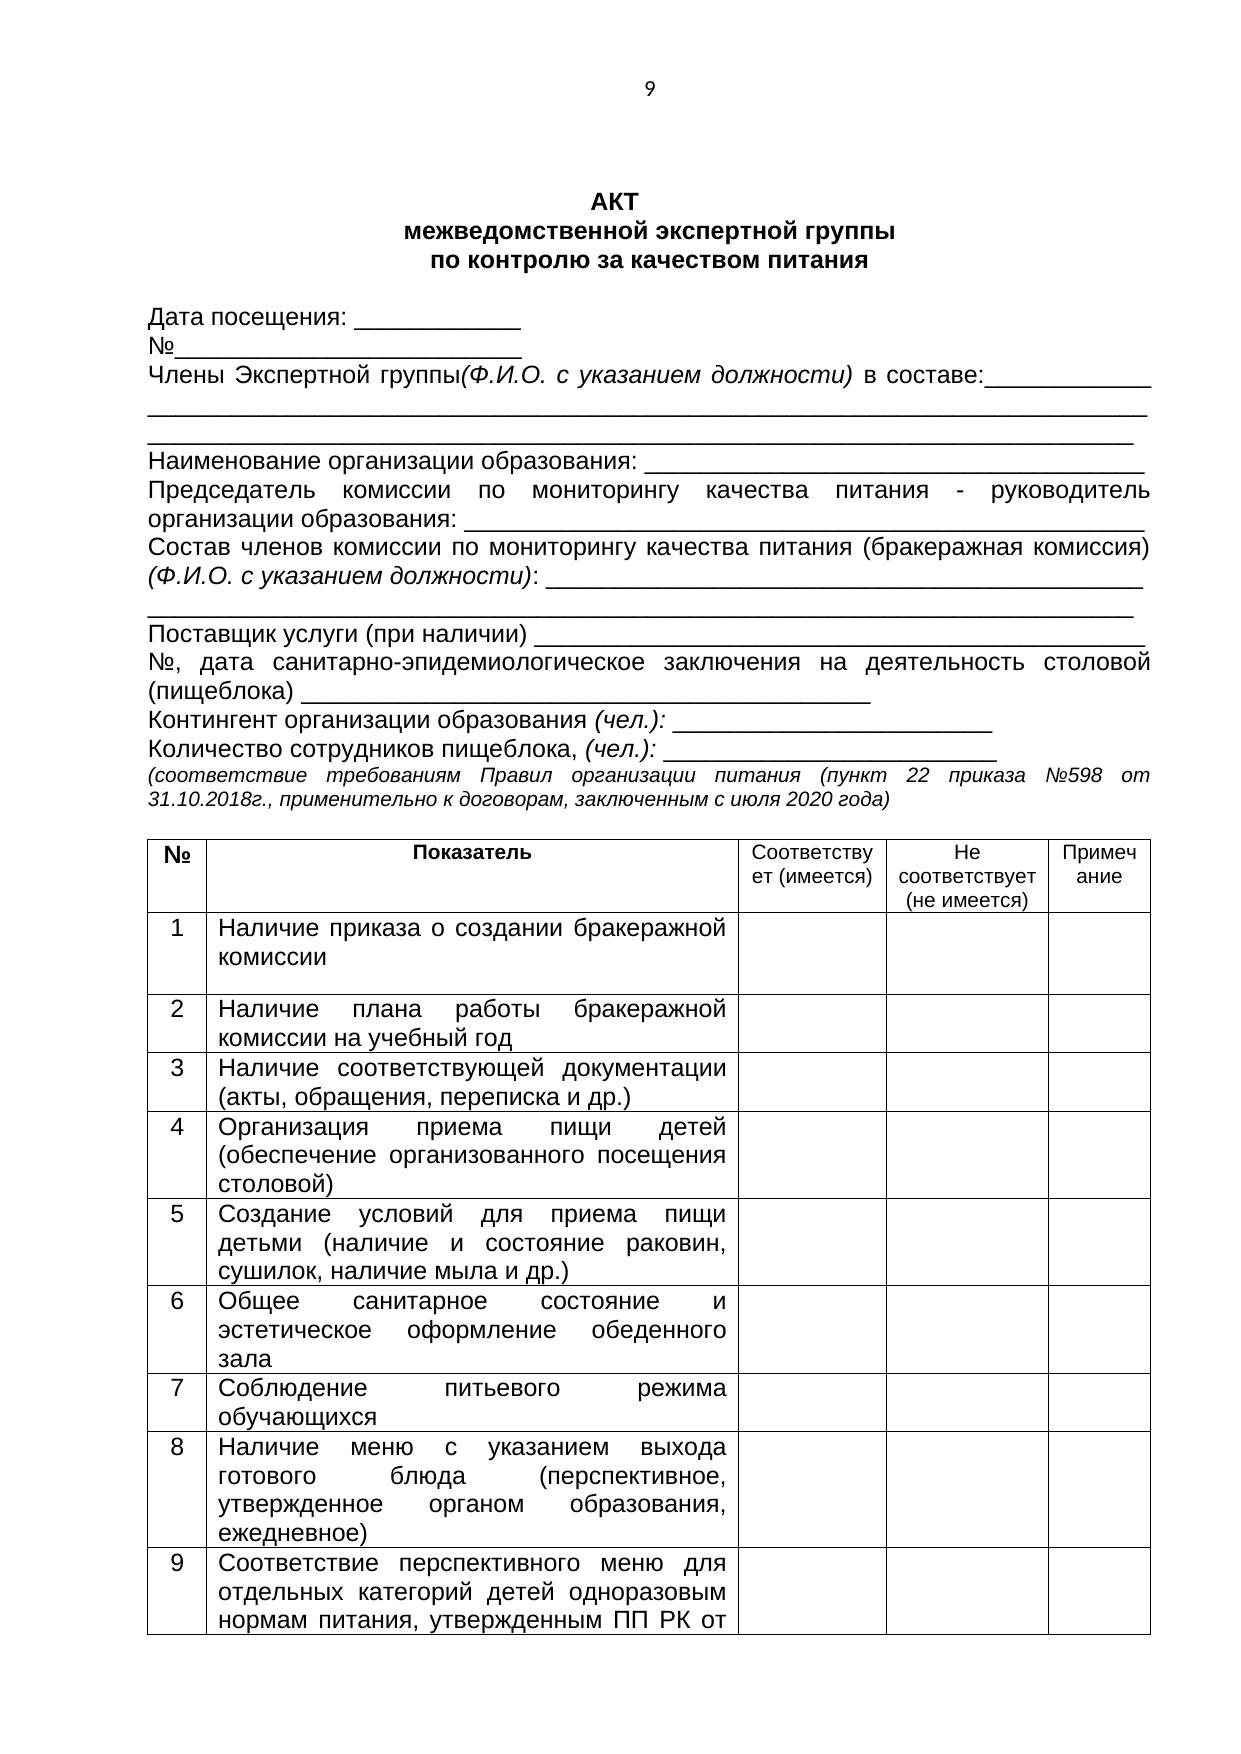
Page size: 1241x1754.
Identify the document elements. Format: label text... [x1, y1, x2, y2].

table_cell [1049, 1374, 1150, 1431]
table_cell 1 [148, 913, 206, 993]
table_cell [887, 1053, 1048, 1111]
text АКТ [148, 187, 1152, 216]
table_cell Наличие меню с указанием выхода готового блюда (перспективное, утвержденное органом образования, ежедневное) [207, 1432, 738, 1547]
table_cell [887, 1548, 1048, 1634]
text Председатель комиссии по мониторингу качества питания - руководитель организации образования: _________________________________________________ [148, 475, 1152, 532]
table_cell [887, 1432, 1048, 1547]
table_cell [739, 1286, 886, 1372]
table_cell [1049, 995, 1150, 1052]
text (соответствие требованиям Правил организации питания (пункт 22 приказа №598 от 31.10.2018г., применительно к договорам, заключенным с июля 2020 года) [148, 762, 1152, 810]
table_header Примечание [1049, 840, 1150, 912]
text по контролю за качеством питания [148, 245, 1152, 274]
table_cell Наличие соответствующей документации (акты, обращения, переписка и др.) [207, 1053, 738, 1111]
table_cell [1049, 913, 1150, 993]
text межведомственной экспертной группы [148, 216, 1152, 245]
table_cell [1049, 1432, 1150, 1547]
table_cell [739, 1374, 886, 1431]
table_cell 2 [148, 995, 206, 1052]
table_cell 7 [148, 1374, 206, 1431]
table_cell [1049, 1548, 1150, 1634]
table_cell 9 [148, 1548, 206, 1634]
table_cell [1049, 1053, 1150, 1111]
table_cell [1049, 1199, 1150, 1285]
table_cell Наличие приказа о создании бракеражной комиссии [207, 913, 738, 993]
text Члены Экспертной группы(Ф.И.О. с указанием должности) в составе:____________ _______________________________________________________________________________________________________________________________________________ [148, 360, 1152, 446]
table_cell 3 [148, 1053, 206, 1111]
table_cell [887, 1374, 1048, 1431]
table_cell [739, 995, 886, 1052]
table_cell [739, 913, 886, 993]
table_cell Создание условий для приема пищи детьми (наличие и состояние раковин, сушилок, наличие мыла и др.) [207, 1199, 738, 1285]
table_header Показатель [207, 840, 738, 912]
table_cell [887, 1112, 1048, 1198]
table_cell 6 [148, 1286, 206, 1372]
text Дата посещения: ____________ [148, 302, 1152, 331]
text №_________________________ [148, 331, 1152, 360]
table_cell [739, 1548, 886, 1634]
text №, дата санитарно-эпидемиологическое заключения на деятельность столовой (пищеблока) _________________________________________ [148, 647, 1152, 705]
table_cell [739, 1199, 886, 1285]
table_cell [739, 1432, 886, 1547]
text _______________________________________________________________________ [148, 590, 1152, 619]
table_cell [1049, 1286, 1150, 1372]
table_cell Организация приема пищи детей (обеспечение организованного посещения столовой) [207, 1112, 738, 1198]
table_cell 4 [148, 1112, 206, 1198]
table_cell Соблюдение питьевого режима обучающихся [207, 1374, 738, 1431]
table_cell 5 [148, 1199, 206, 1285]
table_cell [739, 1112, 886, 1198]
table_cell [887, 1199, 1048, 1285]
text Наименование организации образования: ____________________________________ [148, 446, 1152, 475]
text Контингент организации образования (чел.): _______________________ [148, 705, 1152, 734]
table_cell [207, 1548, 738, 1634]
table_cell [887, 913, 1048, 993]
text Поставщик услуги (при наличии) ____________________________________________ [148, 619, 1152, 647]
table_header Соответствует (имеется) [739, 840, 886, 912]
table_cell Наличие плана работы бракеражной комиссии на учебный год [207, 995, 738, 1052]
text Состав членов комиссии по мониторингу качества питания (бракеражная комиссия) (Ф.И.О. с указанием должности): ___________________________________________ [148, 532, 1152, 590]
table_header № [148, 840, 206, 912]
table_cell [887, 1286, 1048, 1372]
table_cell [739, 1053, 886, 1111]
table_cell 8 [148, 1432, 206, 1547]
table_cell [1049, 1112, 1150, 1198]
text Количество сотрудников пищеблока, (чел.): ________________________ [148, 734, 1152, 762]
table_cell [887, 995, 1048, 1052]
table_header Не соответствует (не имеется) [887, 840, 1048, 912]
table_cell Общее санитарное состояние и эстетическое оформление обеденного зала [207, 1286, 738, 1372]
